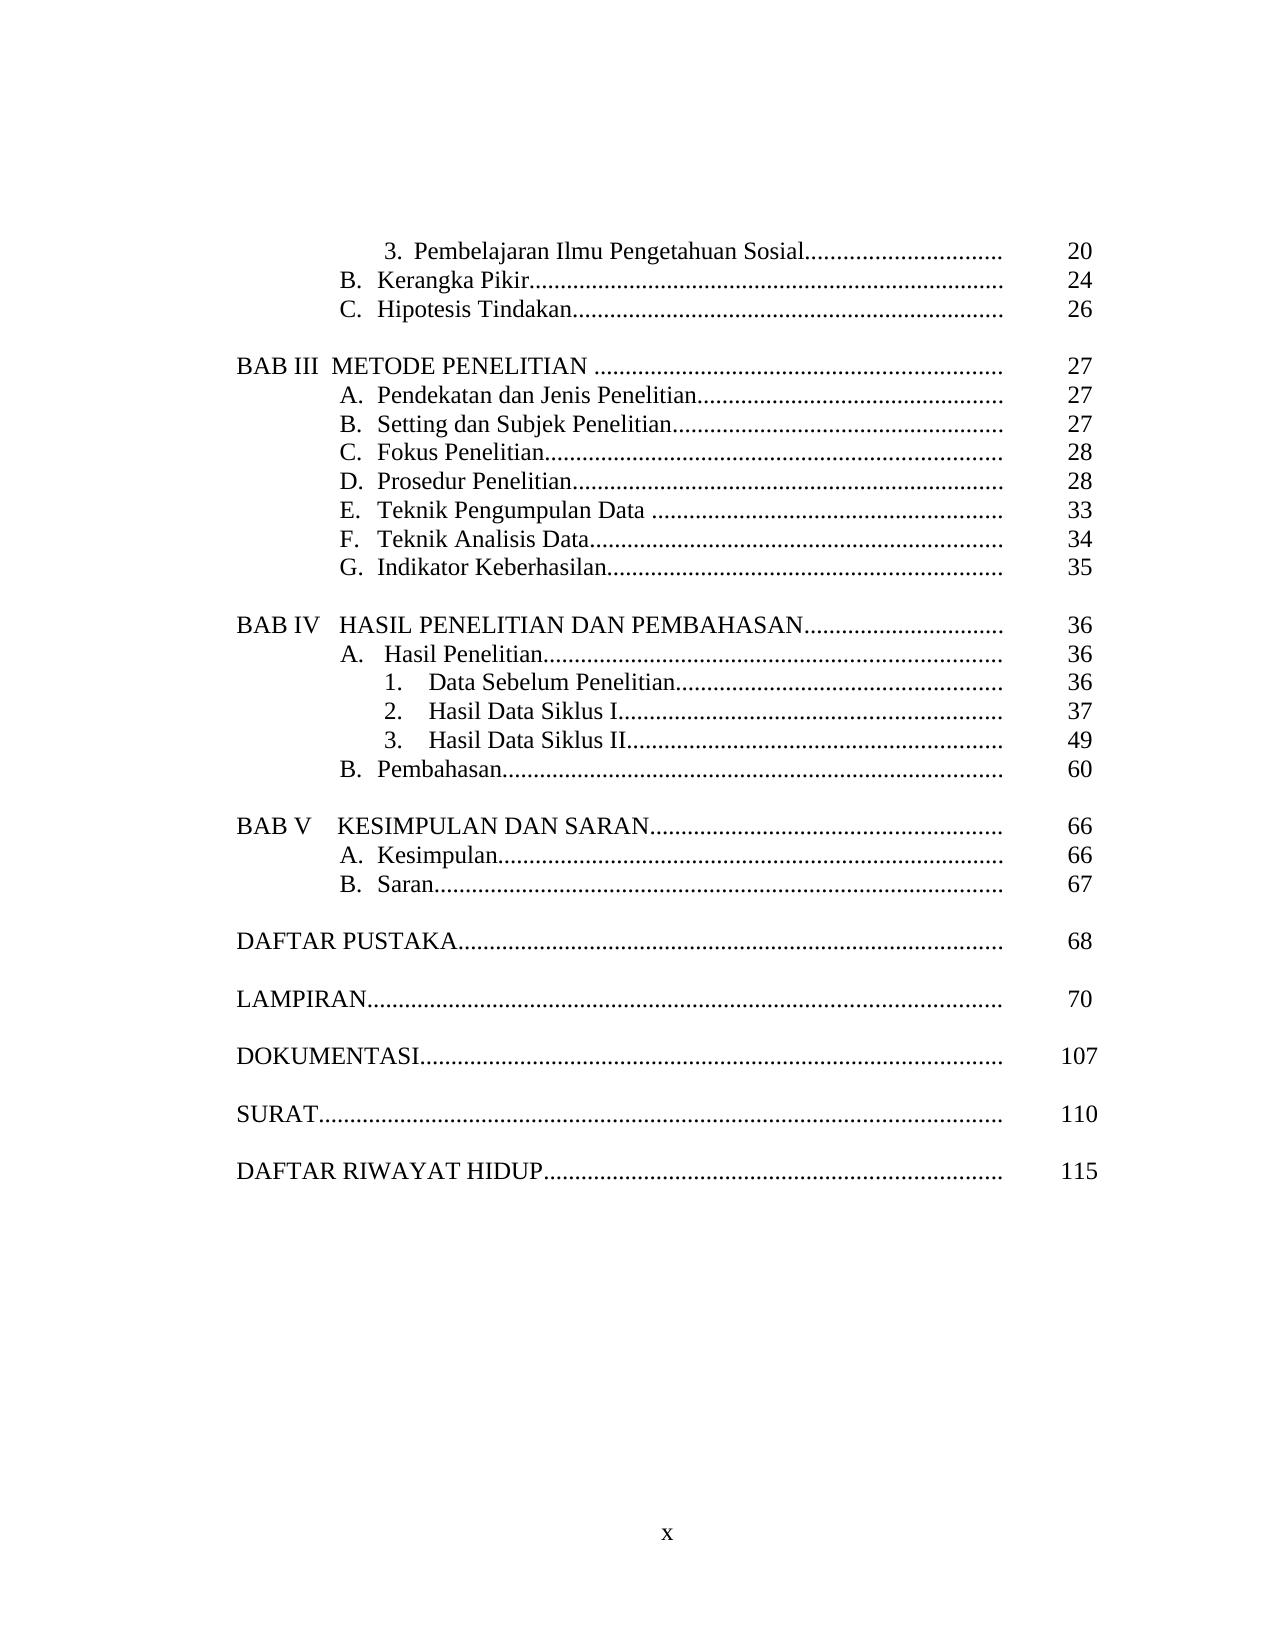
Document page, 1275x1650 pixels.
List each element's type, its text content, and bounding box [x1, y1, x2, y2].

list DAFTAR PUSTAKA 68 [236, 926, 1098, 955]
text BAB V KESIMPULAN DAN SARAN 66 [236, 811, 1098, 840]
list Data Sebelum Penelitian 36 [384, 667, 1098, 696]
list Hasil Data Siklus II 49 [384, 725, 1098, 754]
list Kesimpulan 66 [339, 840, 1098, 869]
list Saran 67 [339, 869, 1098, 897]
text BAB IV HASIL PENELITIAN DAN PEMBAHASAN 36 [236, 610, 1098, 639]
list Prosedur Penelitian 28 [339, 466, 1098, 495]
list Hasil Penelitian 36 [340, 639, 1098, 667]
list Kerangka Pikir 24 [339, 265, 1098, 294]
list DOKUMENTASI 107 [236, 1041, 1098, 1070]
list Setting dan Subjek Penelitian 27 [339, 409, 1098, 437]
list Indikator Keberhasilan 35 [339, 552, 1098, 581]
list Teknik Analisis Data 34 [339, 524, 1098, 552]
text BAB III METODE PENELITIAN 27 [236, 351, 1098, 380]
list DAFTAR RIWAYAT HIDUP 115 [236, 1156, 1098, 1185]
list Pembelajaran Ilmu Pengetahuan Sosial 20 [384, 236, 1098, 265]
list SURAT 110 [236, 1099, 1098, 1127]
list Fokus Penelitian 28 [339, 437, 1098, 466]
list LAMPIRAN 70 [236, 984, 1098, 1012]
list Pendekatan dan Jenis Penelitian 27 [339, 380, 1098, 409]
list Pembahasan 60 [339, 754, 1098, 782]
list Teknik Pengumpulan Data 33 [339, 495, 1098, 524]
list Hipotesis Tindakan 26 [339, 294, 1098, 322]
list Hasil Data Siklus I 37 [384, 696, 1098, 725]
